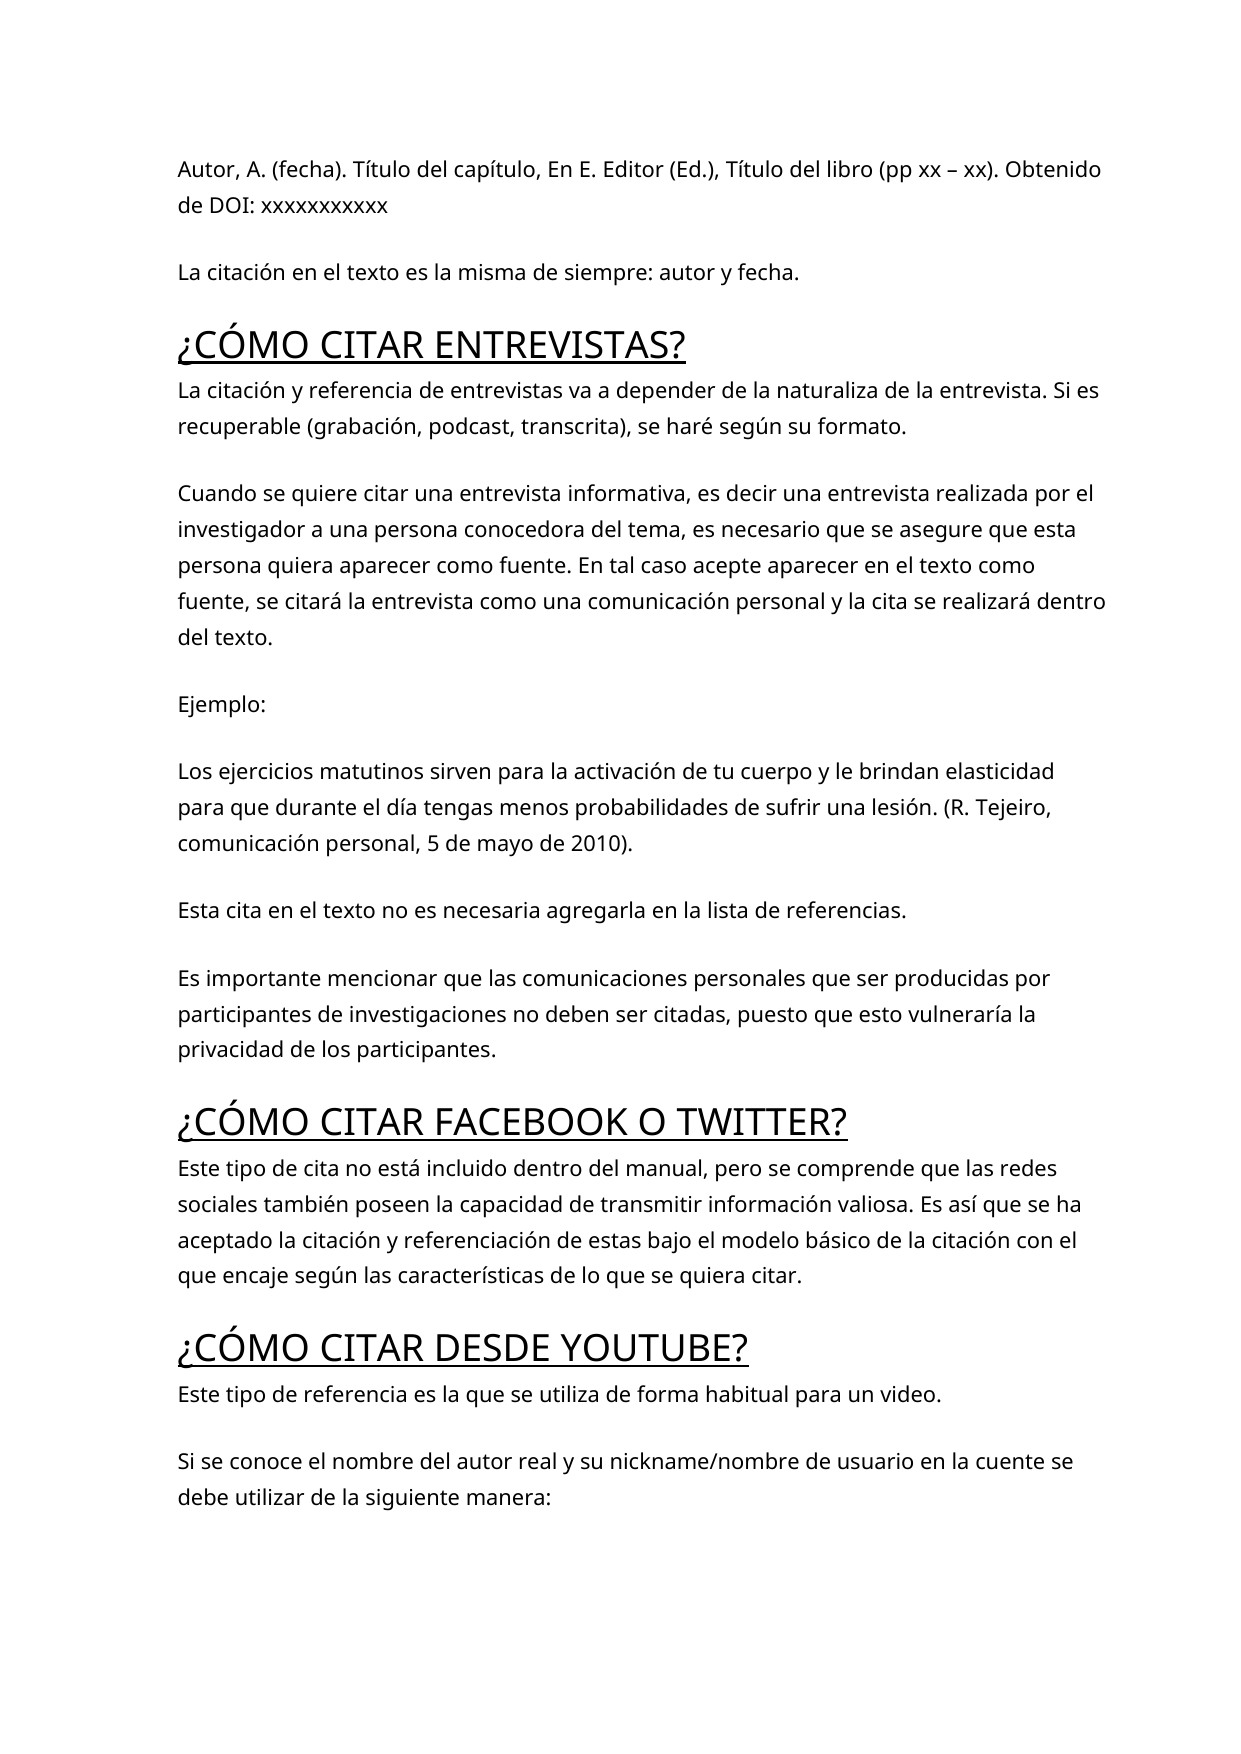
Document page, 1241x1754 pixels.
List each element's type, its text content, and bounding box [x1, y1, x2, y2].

text Los ejercicios matutinos sirven para la activación de tu cuerpo y le brindan elasticidad para que durante el día tengas menos probabilidades de sufrir una lesión. (R. Tejeiro, comunicación personal, 5 de mayo de 2010). [177, 750, 1107, 858]
text ¿CÓMO CITAR DESDE YOUTUBE? [177, 1322, 1107, 1373]
text Si se conoce el nombre del autor real y su nickname/nombre de usuario en la cuente se debe utilizar de la siguiente manera: [177, 1440, 1107, 1512]
text ¿CÓMO CITAR FACEBOOK O TWITTER? [177, 1096, 1107, 1147]
text La citación en el texto es la misma de siempre: autor y fecha. [177, 251, 1107, 287]
text Este tipo de referencia es la que se utiliza de forma habitual para un video. [177, 1373, 1107, 1408]
text Autor, A. (fecha). Título del capítulo, En E. Editor (Ed.), Título del libro (pp xx – xx). Obtenido de DOI: xxxxxxxxxxx [177, 148, 1107, 219]
text La citación y referencia de entrevistas va a depender de la naturaliza de la entrevista. Si es recuperable (grabación, podcast, transcrita), se haré según su formato. [177, 369, 1107, 441]
text Esta cita en el texto no es necesaria agregarla en la lista de referencias. [177, 889, 1107, 925]
text Cuando se quiere citar una entrevista informativa, es decir una entrevista realizada por el investigador a una persona conocedora del tema, es necesario que se asegure que esta persona quiera aparecer como fuente. En tal caso acepte aparecer en el texto como fuente, se citará la entrevista como una comunicación personal y la cita se realizará dentro del texto. [177, 472, 1107, 652]
text Este tipo de cita no está incluido dentro del manual, pero se comprende que las redes sociales también poseen la capacidad de transmitir información valiosa. Es así que se ha aceptado la citación y referenciación de estas bajo el modelo básico de la citación con el que encaje según las características de lo que se quiera citar. [177, 1147, 1107, 1290]
text Ejemplo: [177, 683, 1107, 719]
text Es importante mencionar que las comunicaciones personales que ser producidas por participantes de investigaciones no deben ser citadas, puesto que esto vulneraría la privacidad de los participantes. [177, 956, 1107, 1064]
text ¿CÓMO CITAR ENTREVISTAS? [177, 318, 1107, 369]
